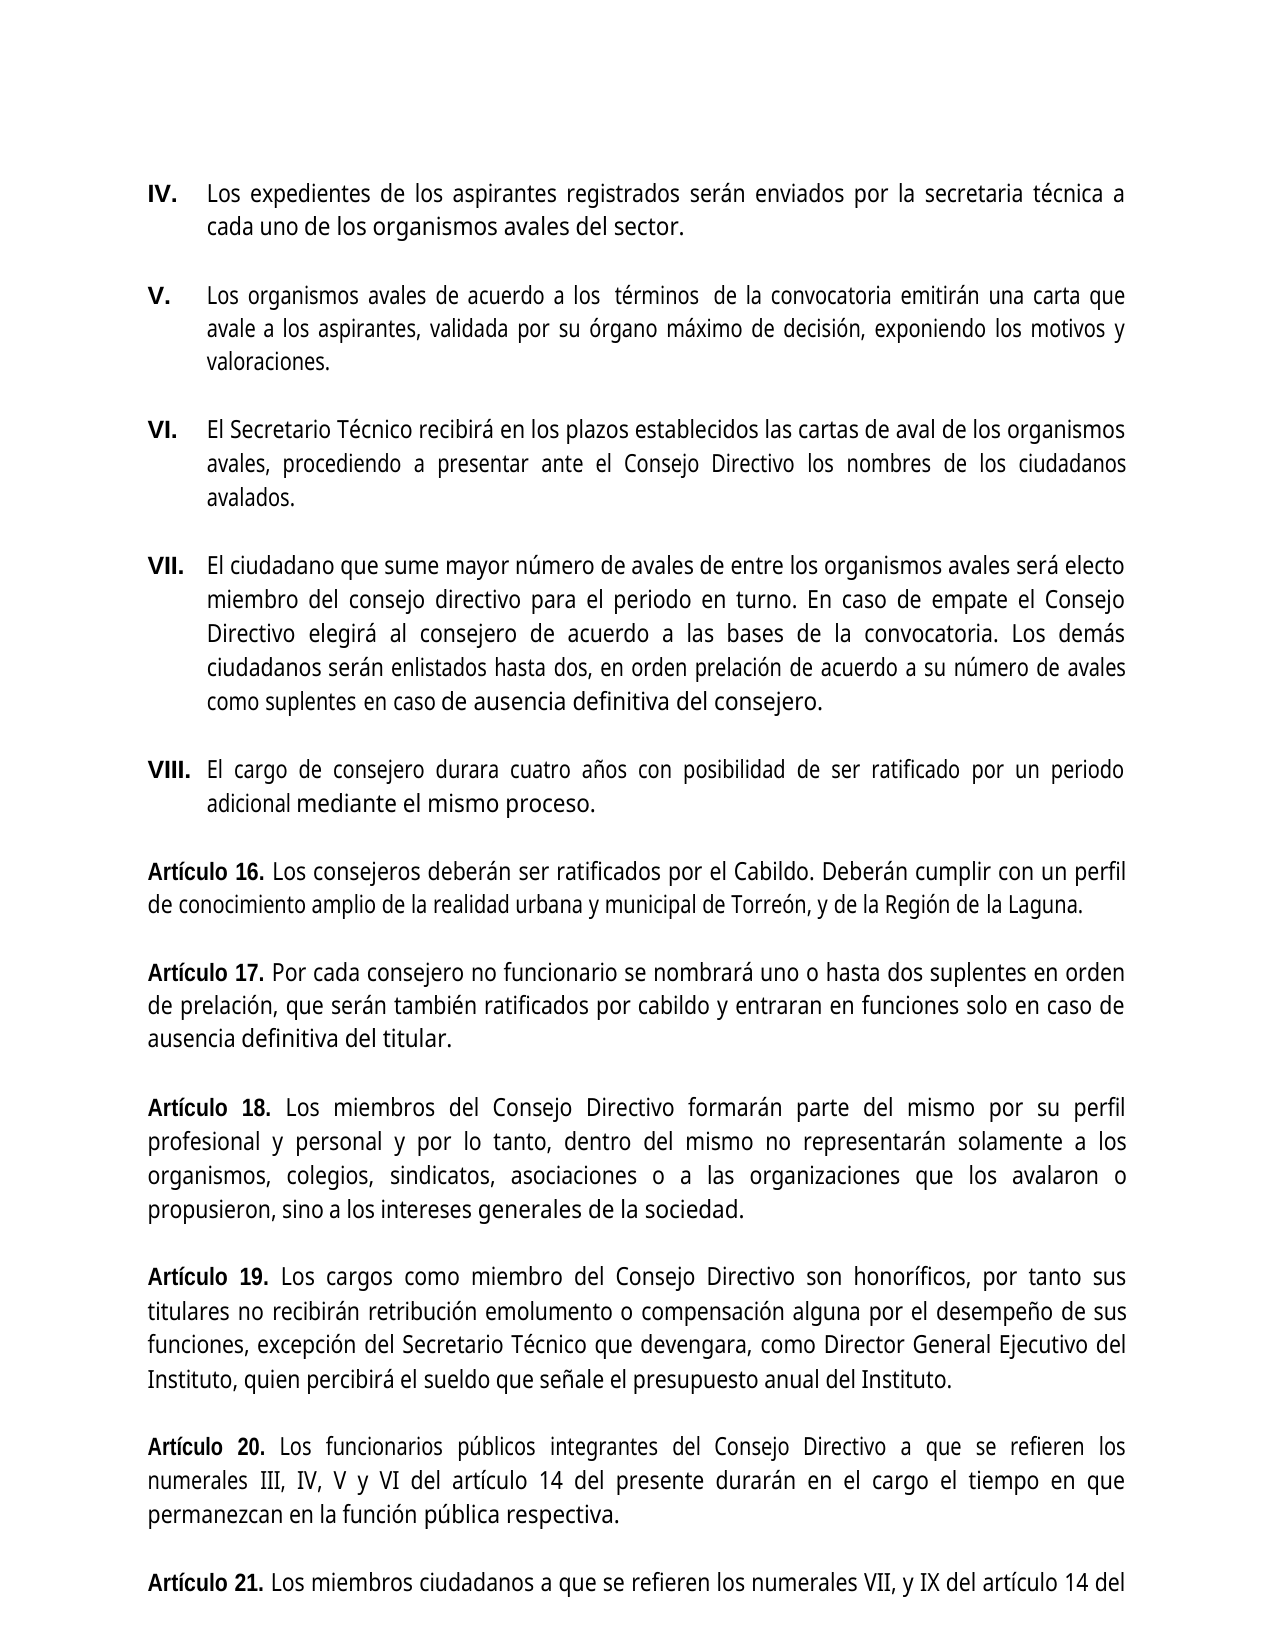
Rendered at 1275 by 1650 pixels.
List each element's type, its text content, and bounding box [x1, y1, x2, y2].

list Los expedientes de los aspirantes registrados serán enviados por la secretaria técnica a cada uno de los organismos avales del sector. [147, 176, 1126, 243]
list El Secretario Técnico recibirá en los plazos establecidos las cartas de aval de los organismos avales, procediendo a presentar ante el Consejo Directivo los nombres de los ciudadanos avalados. [147, 412, 1127, 514]
list El ciudadano que sume mayor número de avales de entre los organismos avales será electo miembro del consejo directivo para el periodo en turno. En caso de empate el Consejo Directivo elegirá al consejero de acuerdo a las bases de la convocatoria. Los demás ciudadanos serán enlistados hasta dos, en orden prelación de acuerdo a su número de avales como suplentes en caso de ausencia definitiva del consejero. [147, 548, 1126, 718]
text Artículo 17. Por cada consejero no funcionario se nombrará uno o hasta dos suplentes en orden de prelación, que serán también ratificados por cabildo y entraran en funciones solo en caso de ausencia definitiva del titular. [147, 955, 1127, 1055]
list El cargo de consejero durara cuatro años con posibilidad de ser ratificado por un periodo adicional mediante el mismo proceso. [147, 751, 1126, 819]
list Los organismos avales de acuerdo a los términos de la convocatoria emitirán una carta que avale a los aspirantes, validada por su órgano máximo de decisión, exponiendo los motivos y valoraciones. [147, 277, 1126, 378]
text Artículo 19. Los cargos como miembro del Consejo Directivo son honoríficos, por tanto sus titulares no recibirán retribución emolumento o compensación alguna por el desempeño de sus funciones, excepción del Secretario Técnico que devengara, como Director General Ejecutivo del Instituto, quien percibirá el sueldo que señale el presupuesto anual del Instituto. [147, 1259, 1128, 1395]
text Artículo 20. Los funcionarios públicos integrantes del Consejo Directivo a que se refieren los numerales III, IV, V y VI del artículo 14 del presente durarán en el cargo el tiempo en que permanezcan en la función pública respectiva. [147, 1429, 1126, 1531]
text Artículo 18. Los miembros del Consejo Directivo formarán parte del mismo por su perfil profesional y personal y por lo tanto, dentro del mismo no representarán solamente a los organismos, colegios, sindicatos, asociaciones o a las organizaciones que los avalaron o propusieron, sino a los intereses generales de la sociedad. [147, 1089, 1128, 1225]
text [147, 1564, 1127, 1598]
text Artículo 16. Los consejeros deberán ser ratificados por el Cabildo. Deberán cumplir con un perfil de conocimiento amplio de la realidad urbana y municipal de Torreón, y de la Región de la Laguna. [147, 853, 1128, 920]
